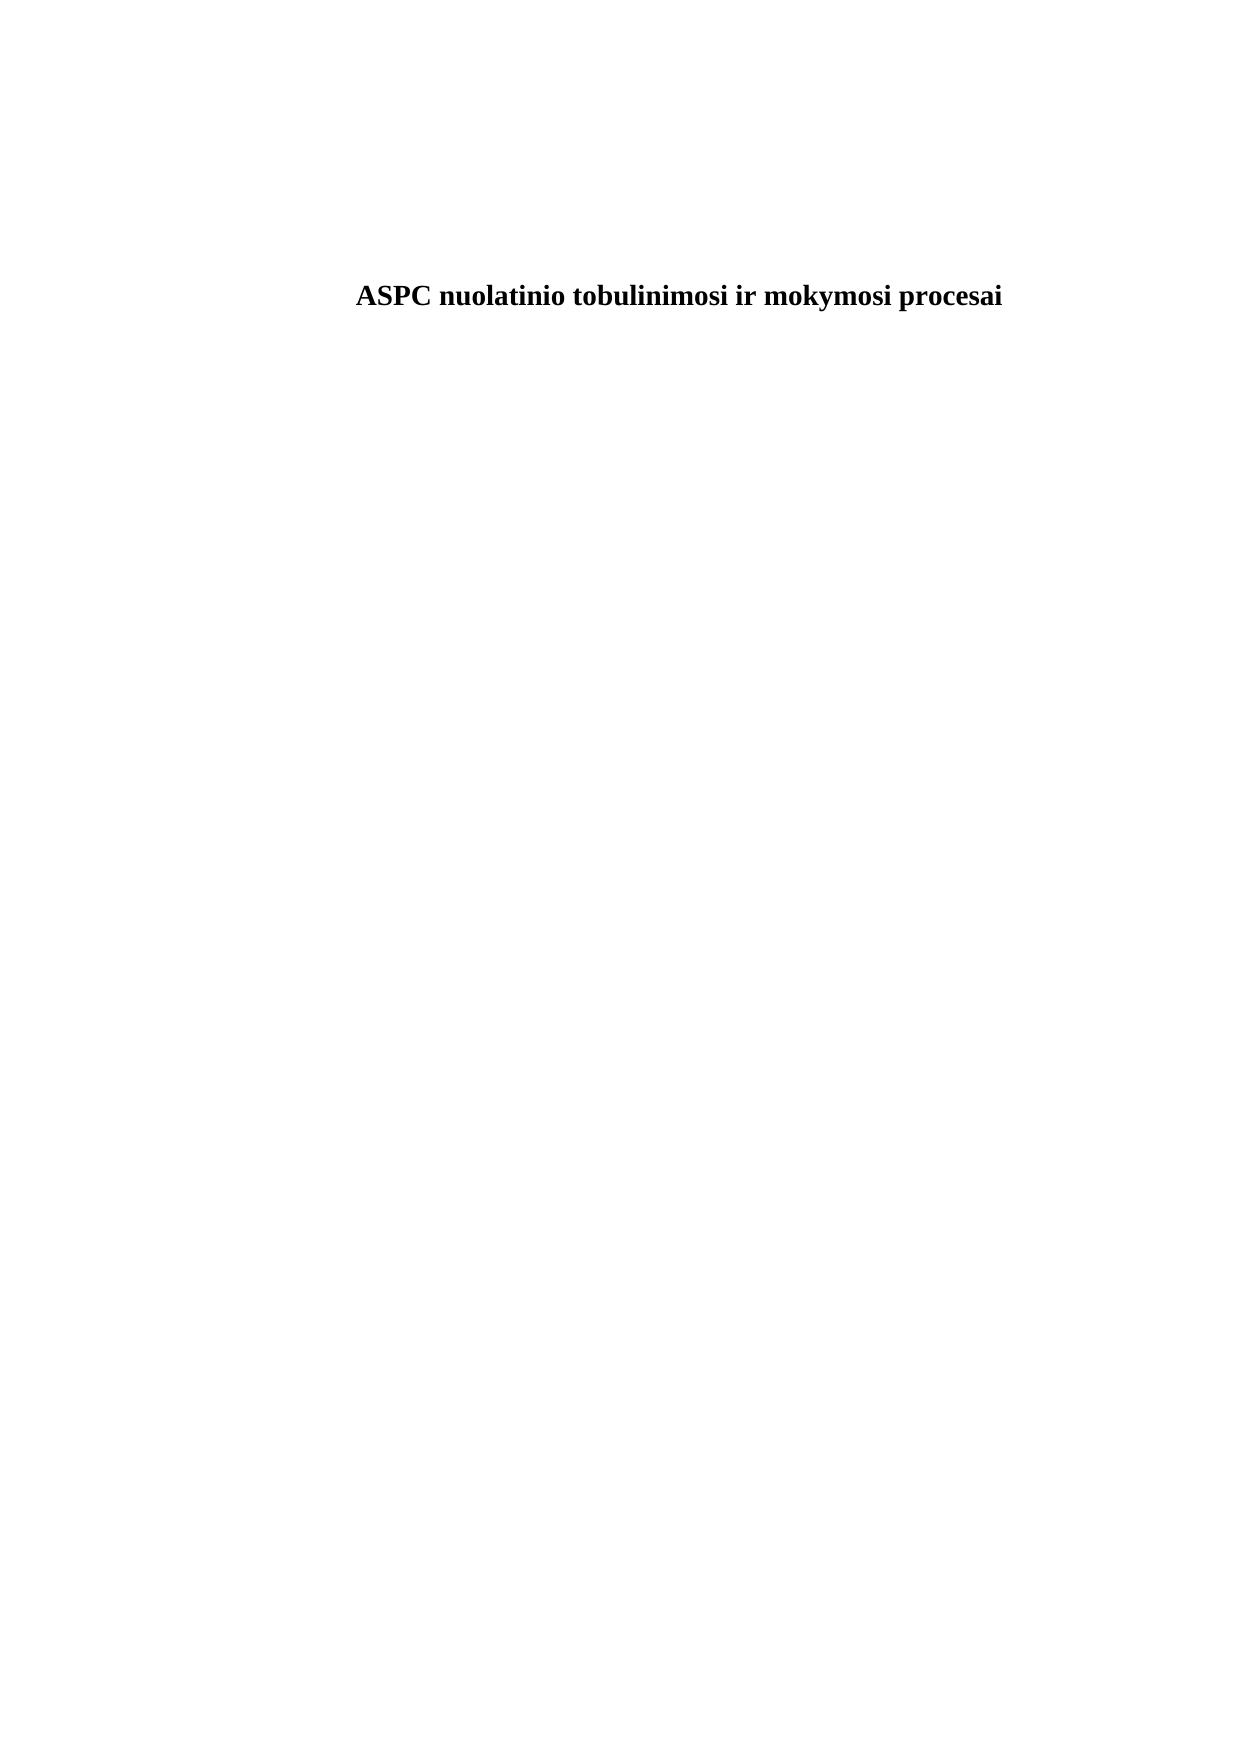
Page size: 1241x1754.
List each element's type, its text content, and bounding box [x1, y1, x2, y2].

text ASPC nuolatinio tobulinimosi ir mokymosi procesai [177, 278, 1181, 311]
